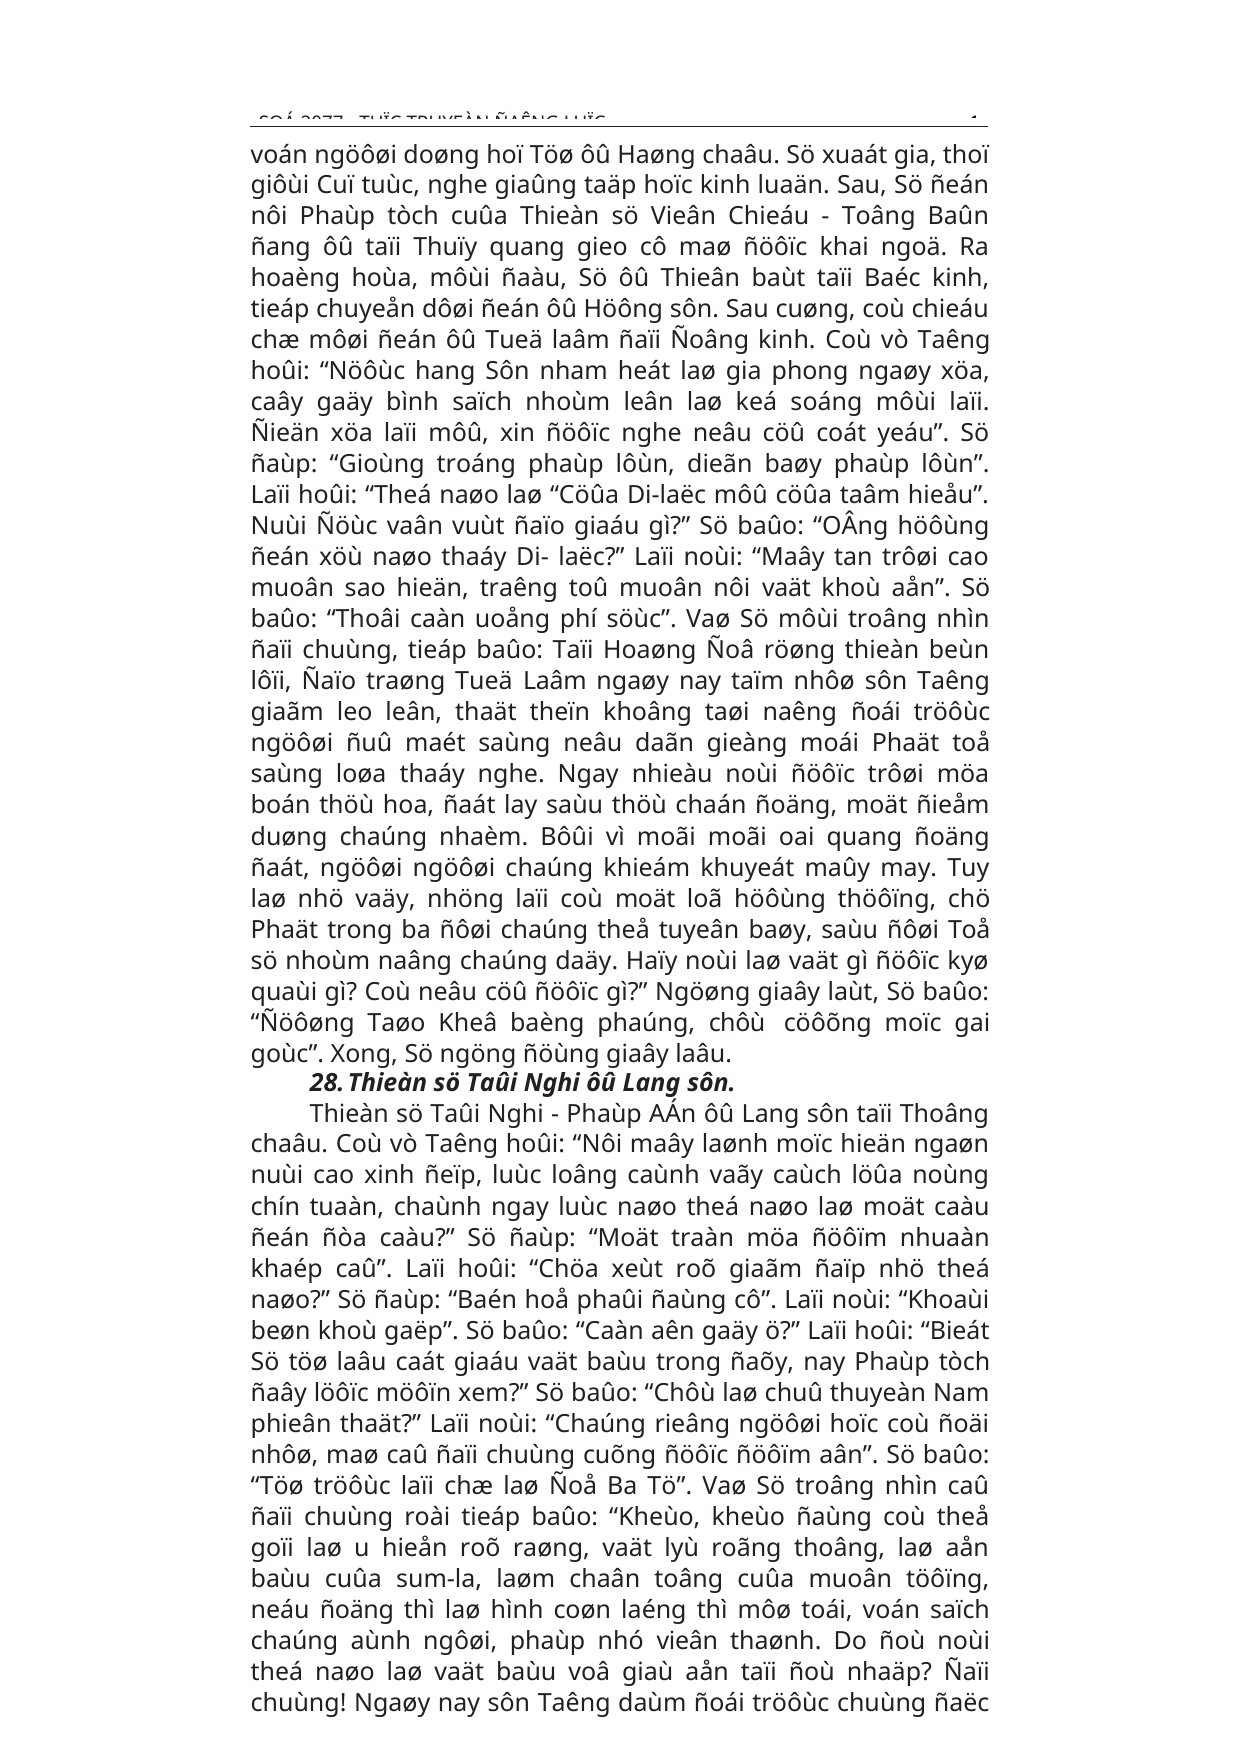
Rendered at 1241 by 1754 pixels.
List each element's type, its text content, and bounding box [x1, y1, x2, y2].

subtitle Thieàn sö Taûi Nghi ôû Lang sôn. [309, 1069, 1092, 1097]
text voán ngöôøi doøng hoï Töø ôû Haøng chaâu. Sö xuaát gia, thoï giôùi Cuï tuùc, nghe giaûng taäp hoïc kinh luaän. Sau, Sö ñeán nôi Phaùp tòch cuûa Thieàn sö Vieân Chieáu - Toâng Baûn ñang ôû taïi Thuïy quang gieo cô maø ñöôïc khai ngoä. Ra hoaèng hoùa, môùi ñaàu, Sö ôû Thieân baùt taïi Baéc kinh, tieáp chuyeån dôøi ñeán ôû Höông sôn. Sau cuøng, coù chieáu chæ môøi ñeán ôû Tueä laâm ñaïi Ñoâng kinh. Coù vò Taêng hoûi: “Nöôùc hang Sôn nham heát laø gia phong ngaøy xöa, caây gaäy bình saïch nhoùm leân laø keá soáng môùi laïi. Ñieän xöa laïi môû, xin ñöôïc nghe neâu cöû coát yeáu”. Sö ñaùp: “Gioùng troáng phaùp lôùn, dieãn baøy phaùp lôùn”. Laïi hoûi: “Theá naøo laø “Cöûa Di-laëc môû cöûa taâm hieåu”. Nuùi Ñöùc vaân vuùt ñaïo giaáu gì?” Sö baûo: “OÂng höôùng ñeán xöù naøo thaáy Di- laëc?” Laïi noùi: “Maây tan trôøi cao muoân sao hieän, traêng toû muoân nôi vaät khoù aån”. Sö baûo: “Thoâi caàn uoång phí söùc”. Vaø Sö môùi troâng nhìn ñaïi chuùng, tieáp baûo: Taïi Hoaøng Ñoâ röøng thieàn beùn lôïi, Ñaïo traøng Tueä Laâm ngaøy nay taïm nhôø sôn Taêng giaãm leo leân, thaät theïn khoâng taøi naêng ñoái tröôùc ngöôøi ñuû maét saùng neâu daãn gieàng moái Phaät toå saùng loøa thaáy nghe. Ngay nhieàu noùi ñöôïc trôøi möa boán thöù hoa, ñaát lay saùu thöù chaán ñoäng, moät ñieåm duøng chaúng nhaèm. Bôûi vì moãi moãi oai quang ñoäng ñaát, ngöôøi ngöôøi chaúng khieám khuyeát maûy may. Tuy laø nhö vaäy, nhöng laïi coù moät loã höôùng thöôïng, chö Phaät trong ba ñôøi chaúng theå tuyeân baøy, saùu ñôøi Toå sö nhoùm naâng chaúng daäy. Haïy noùi laø vaät gì ñöôïc kyø quaùi gì? Coù neâu cöû ñöôïc gì?” Ngöøng giaây laùt, Sö baûo: “Ñöôøng Taøo Kheâ baèng phaúng, chôù cöôõng moïc gai goùc”. Xong, Sö ngöng ñöùng giaây laâu. [250, 138, 990, 1069]
